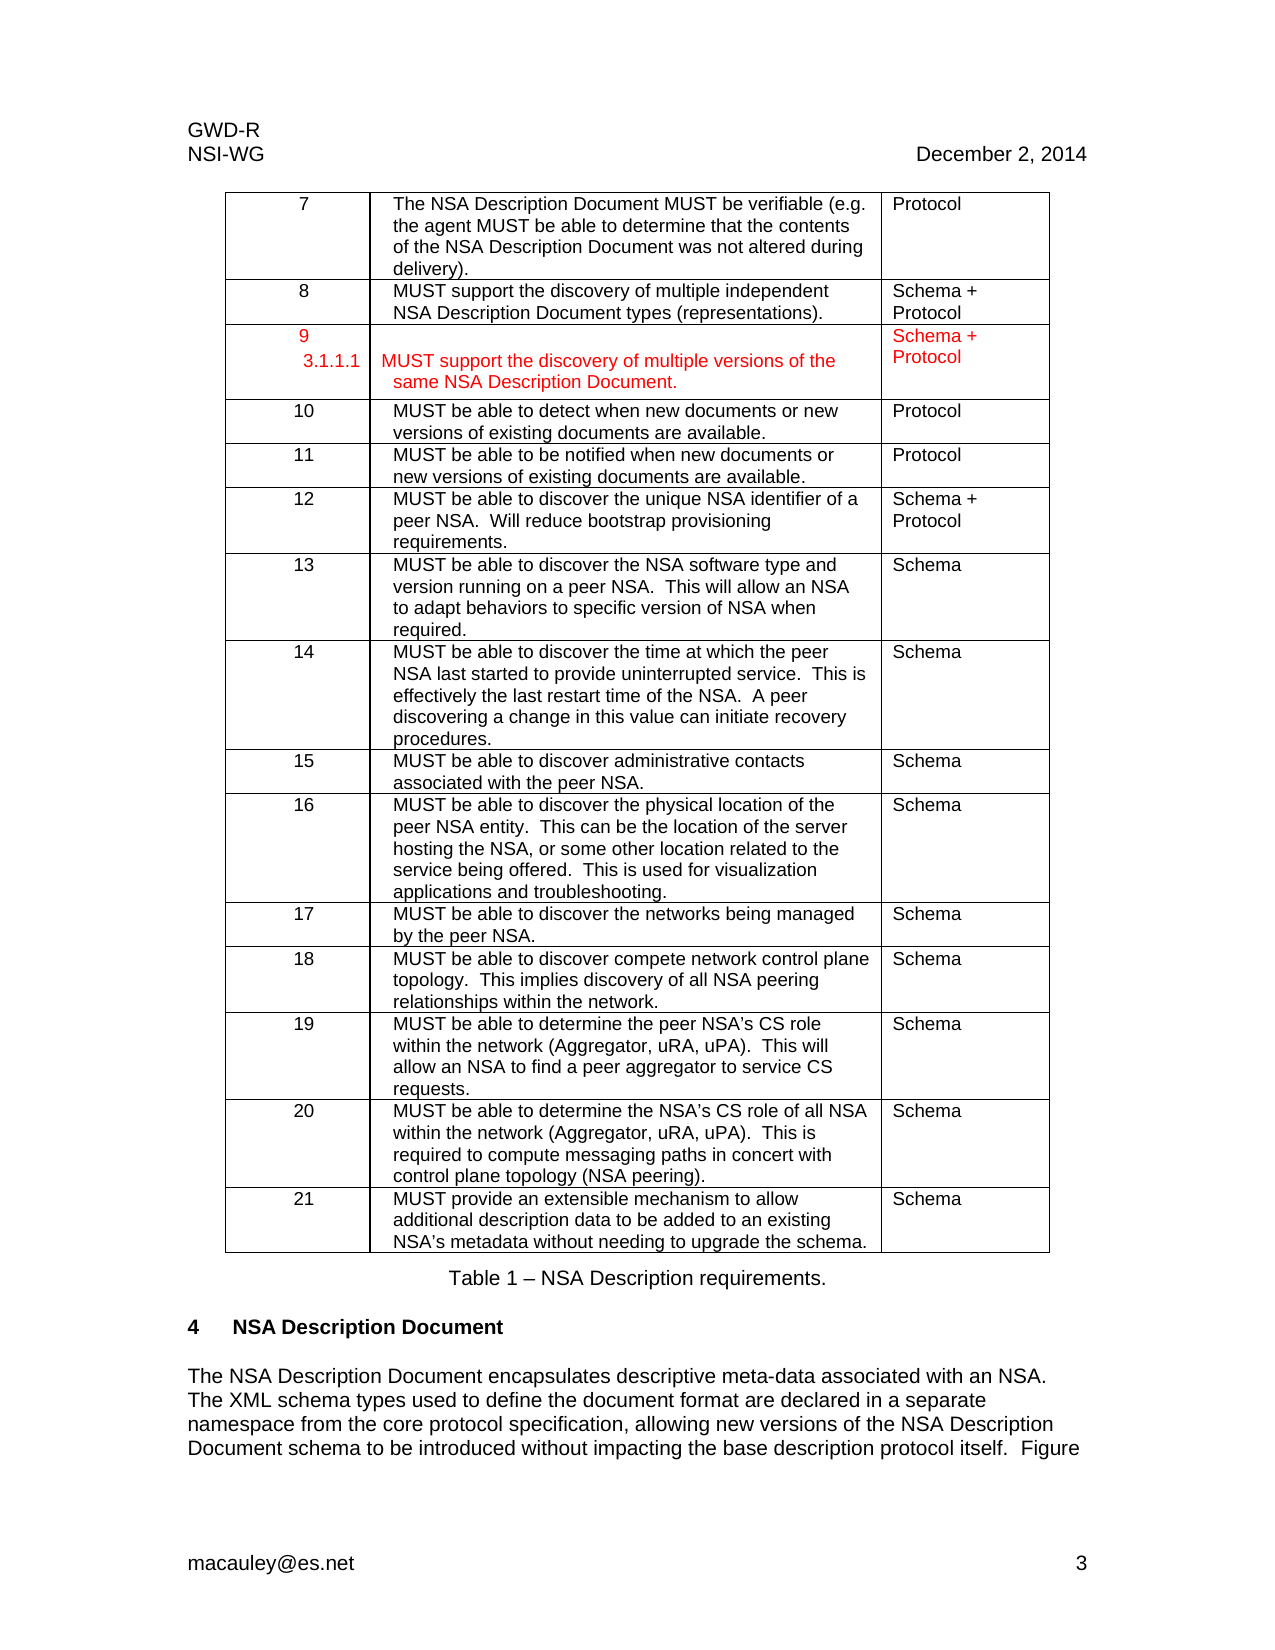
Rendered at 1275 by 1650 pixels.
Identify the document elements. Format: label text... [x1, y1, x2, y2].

table_cell Schema [882, 947, 1049, 1012]
table_cell 18 [226, 947, 369, 1012]
table_cell Schema + Protocol [882, 488, 1049, 553]
table_cell MUST be able to discover the NSA software type and version running on a peer NSA. This will allow an NSA to adapt behaviors to specific version of NSA when required. [371, 554, 881, 640]
table_cell Protocol [882, 444, 1049, 487]
table_cell MUST be able to be notified when new documents or new versions of existing documents are available. [371, 444, 881, 487]
table_cell MUST be able to discover the physical location of the peer NSA entity. This can be the location of the server hosting the NSA, or some other location related to the service being offered. This is used for visualization applications and troubleshooting. [371, 794, 881, 902]
table_cell Schema [882, 903, 1049, 946]
table_cell 11 [226, 444, 369, 487]
table_cell 19 [226, 1013, 369, 1099]
table_cell 10 [226, 400, 369, 443]
table_cell MUST be able to discover the unique NSA identifier of a peer NSA. Will reduce bootstrap provisioning requirements. [371, 488, 881, 553]
table_cell 20 [226, 1100, 369, 1187]
table_cell The NSA Description Document MUST be verifiable (e.g. the agent MUST be able to determine that the contents of the NSA Description Document was not altered during delivery). [371, 193, 881, 279]
table_cell Schema [882, 554, 1049, 640]
table_cell MUST be able to discover compete network control plane topology. This implies discovery of all NSA peering relationships within the network. [371, 947, 881, 1012]
table_cell 7 [226, 193, 369, 279]
table_cell 21 [226, 1188, 369, 1252]
table_cell MUST be able to discover administrative contacts associated with the peer NSA. [371, 750, 881, 793]
table_cell Schema [882, 750, 1049, 793]
table_cell MUST be able to discover the networks being managed by the peer NSA. [371, 903, 881, 946]
table_cell Schema + Protocol [882, 325, 1049, 399]
table_cell 13 [226, 554, 369, 640]
table_cell 15 [226, 750, 369, 793]
table_cell Schema [882, 1013, 1049, 1099]
table_cell MUST be able to detect when new documents or new versions of existing documents are available. [371, 400, 881, 443]
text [187, 1364, 1088, 1459]
table_cell 9 [226, 325, 369, 399]
table_cell Schema [882, 1100, 1049, 1187]
table_cell MUST support the discovery of multiple versions of the same NSA Description Document. [371, 325, 881, 399]
table_cell Schema [882, 641, 1049, 749]
table_cell Schema + Protocol [882, 280, 1049, 323]
table_cell 8 [226, 280, 369, 323]
table_cell Schema [882, 1188, 1049, 1252]
table_cell MUST be able to determine the NSA’s CS role of all NSA within the network (Aggregator, uRA, uPA). This is required to compute messaging paths in concert with control plane topology (NSA peering). [371, 1100, 881, 1187]
table_cell 14 [226, 641, 369, 749]
table_cell 17 [226, 903, 369, 946]
subtitle NSA Description Document [187, 1315, 1088, 1339]
table_cell Protocol [882, 400, 1049, 443]
table_cell MUST provide an extensible mechanism to allow additional description data to be added to an existing NSA’s metadata without needing to upgrade the schema. [371, 1188, 881, 1252]
table_cell 12 [226, 488, 369, 553]
table_cell MUST be able to discover the time at which the peer NSA last started to provide uninterrupted service. This is effectively the last restart time of the NSA. A peer discovering a change in this value can initiate recovery procedures. [371, 641, 881, 749]
table_cell MUST be able to determine the peer NSA’s CS role within the network (Aggregator, uRA, uPA). This will allow an NSA to find a peer aggregator to service CS requests. [371, 1013, 881, 1099]
table_cell Schema [882, 794, 1049, 902]
table_cell Protocol [882, 193, 1049, 279]
table_cell 16 [226, 794, 369, 902]
table_cell MUST support the discovery of multiple independent NSA Description Document types (representations). [371, 280, 881, 323]
